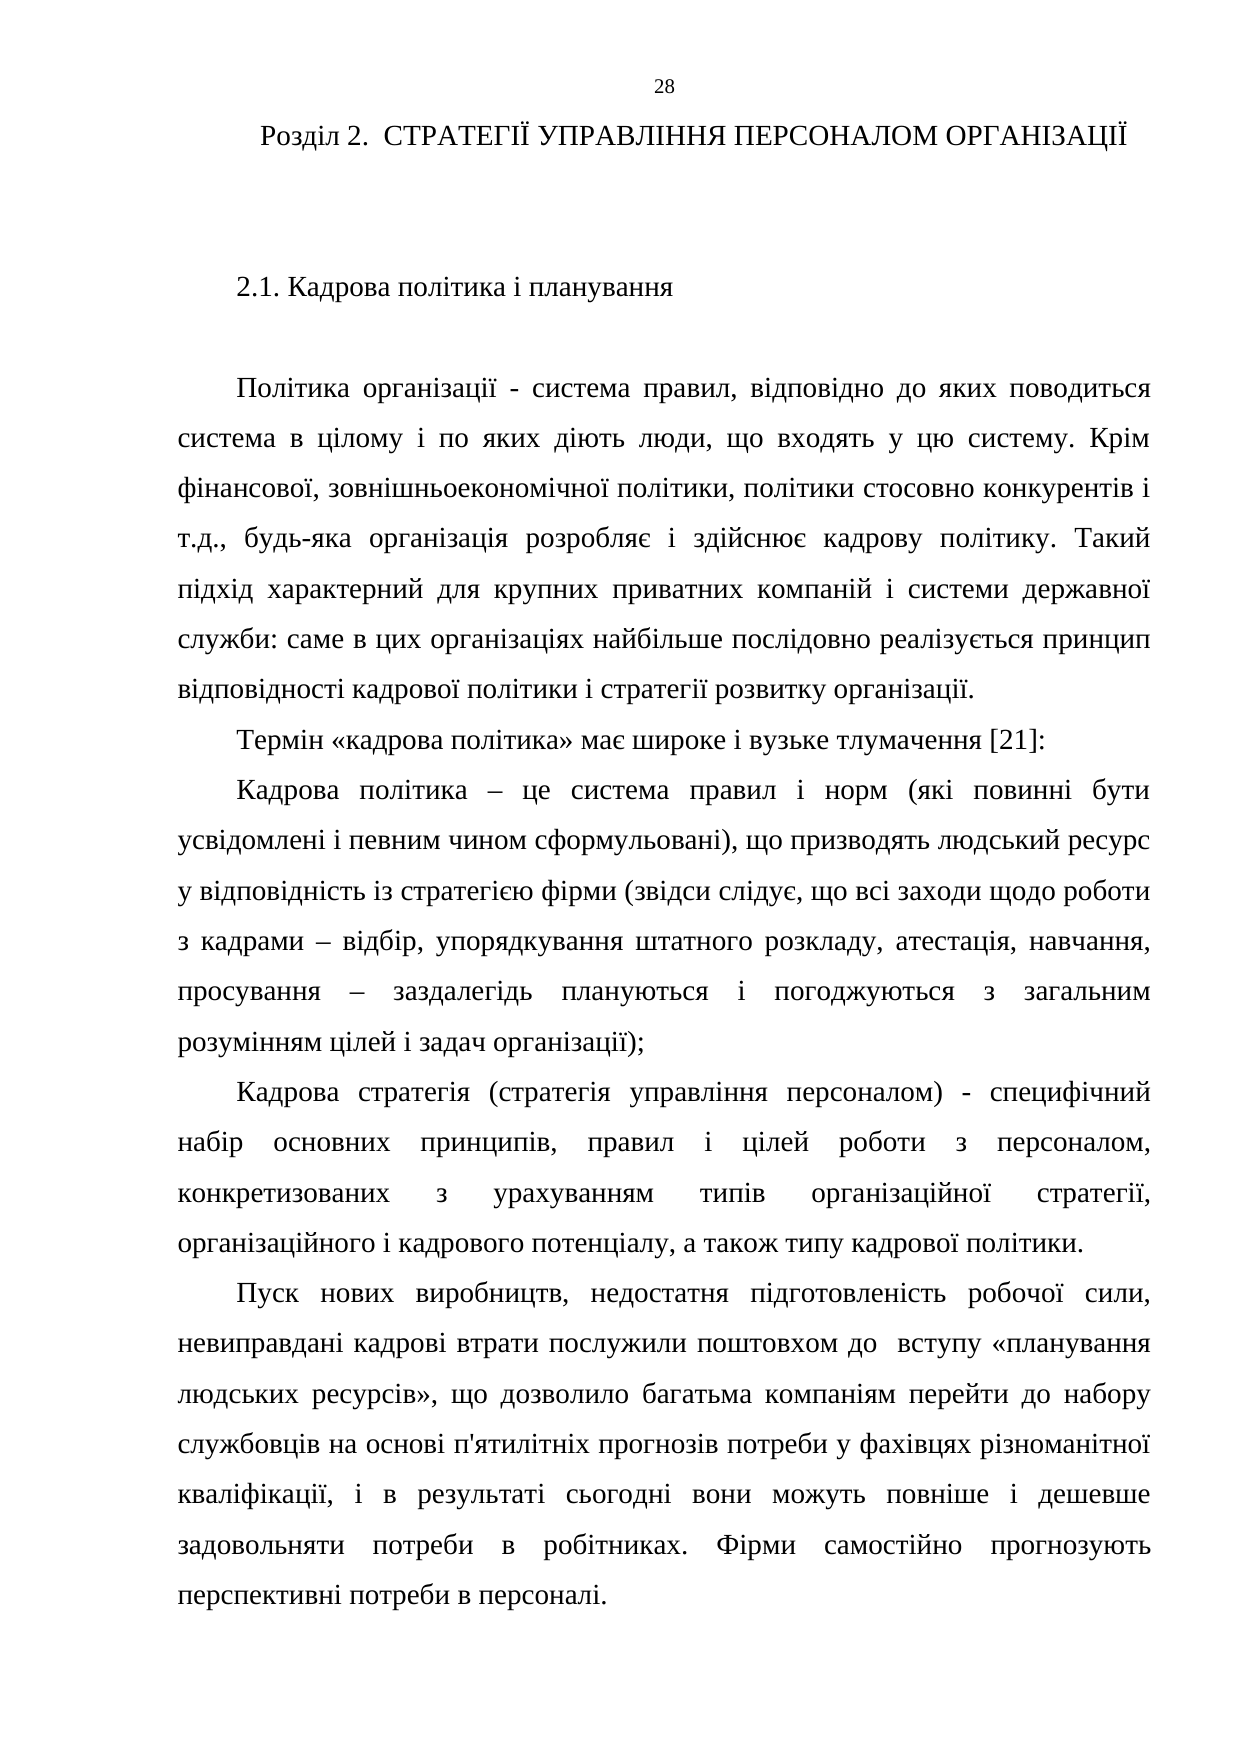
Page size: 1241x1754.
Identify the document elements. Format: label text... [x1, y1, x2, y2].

text Термін «кадрова політика» має широке і вузьке тлумачення [21]: [177, 722, 1152, 755]
text 2.1. Кадрова політика і планування [177, 269, 1152, 303]
text Кадрова стратегія (стратегія управління персоналом) - специфічний набір основних принципів, правил і цілей роботи з персоналом, конкретизованих з урахуванням типів організаційної стратегії, організаційного і кадрового потенціалу, а також типу кадрової політики. [177, 1074, 1152, 1258]
text Розділ 2. СТРАТЕГІЇ УПРАВЛІННЯ ПЕРСОНАЛОМ ОРГАНІЗАЦІЇ [177, 118, 1152, 152]
text Політика організації - система правил, відповідно до яких поводиться система в цілому і по яких діють люди, що входять у цю систему. Крім фінансової, зовнішньоекономічної політики, політики стосовно конкурентів і т.д., будь-яка організація розробляє і здійснює кадрову політику. Такий підхід характерний для крупних приватних компаній і системи державної служби: саме в цих організаціях найбільше послідовно реалізується принцип відповідності кадрової політики і стратегії розвитку організації. [177, 370, 1152, 705]
text Пуск нових виробництв, недостатня підготовленість робочої сили, невиправдані кадрові втрати послужили поштовхом до вступу «планування людських ресурсів», що дозволило багатьма компаніям перейти до набору службовців на основі п'ятилітніх прогнозів потреби у фахівцях різноманітної кваліфікації, і в результаті сьогодні вони можуть повніше і дешевше задовольняти потреби в робітниках. Фірми самостійно прогнозують перспективні потреби в персоналі. [177, 1275, 1152, 1611]
text Кадрова політика – це система правил і норм (які повинні бути усвідомлені і певним чином сформульовані), що призводять людський ресурс у відповідність із стратегією фірми (звідси слідує, що всі заходи щодо роботи з кадрами – відбір, упорядкування штатного розкладу, атестація, навчання, просування – заздалегідь плануються і погоджуються з загальним розумінням цілей і задач організації); [177, 772, 1152, 1057]
